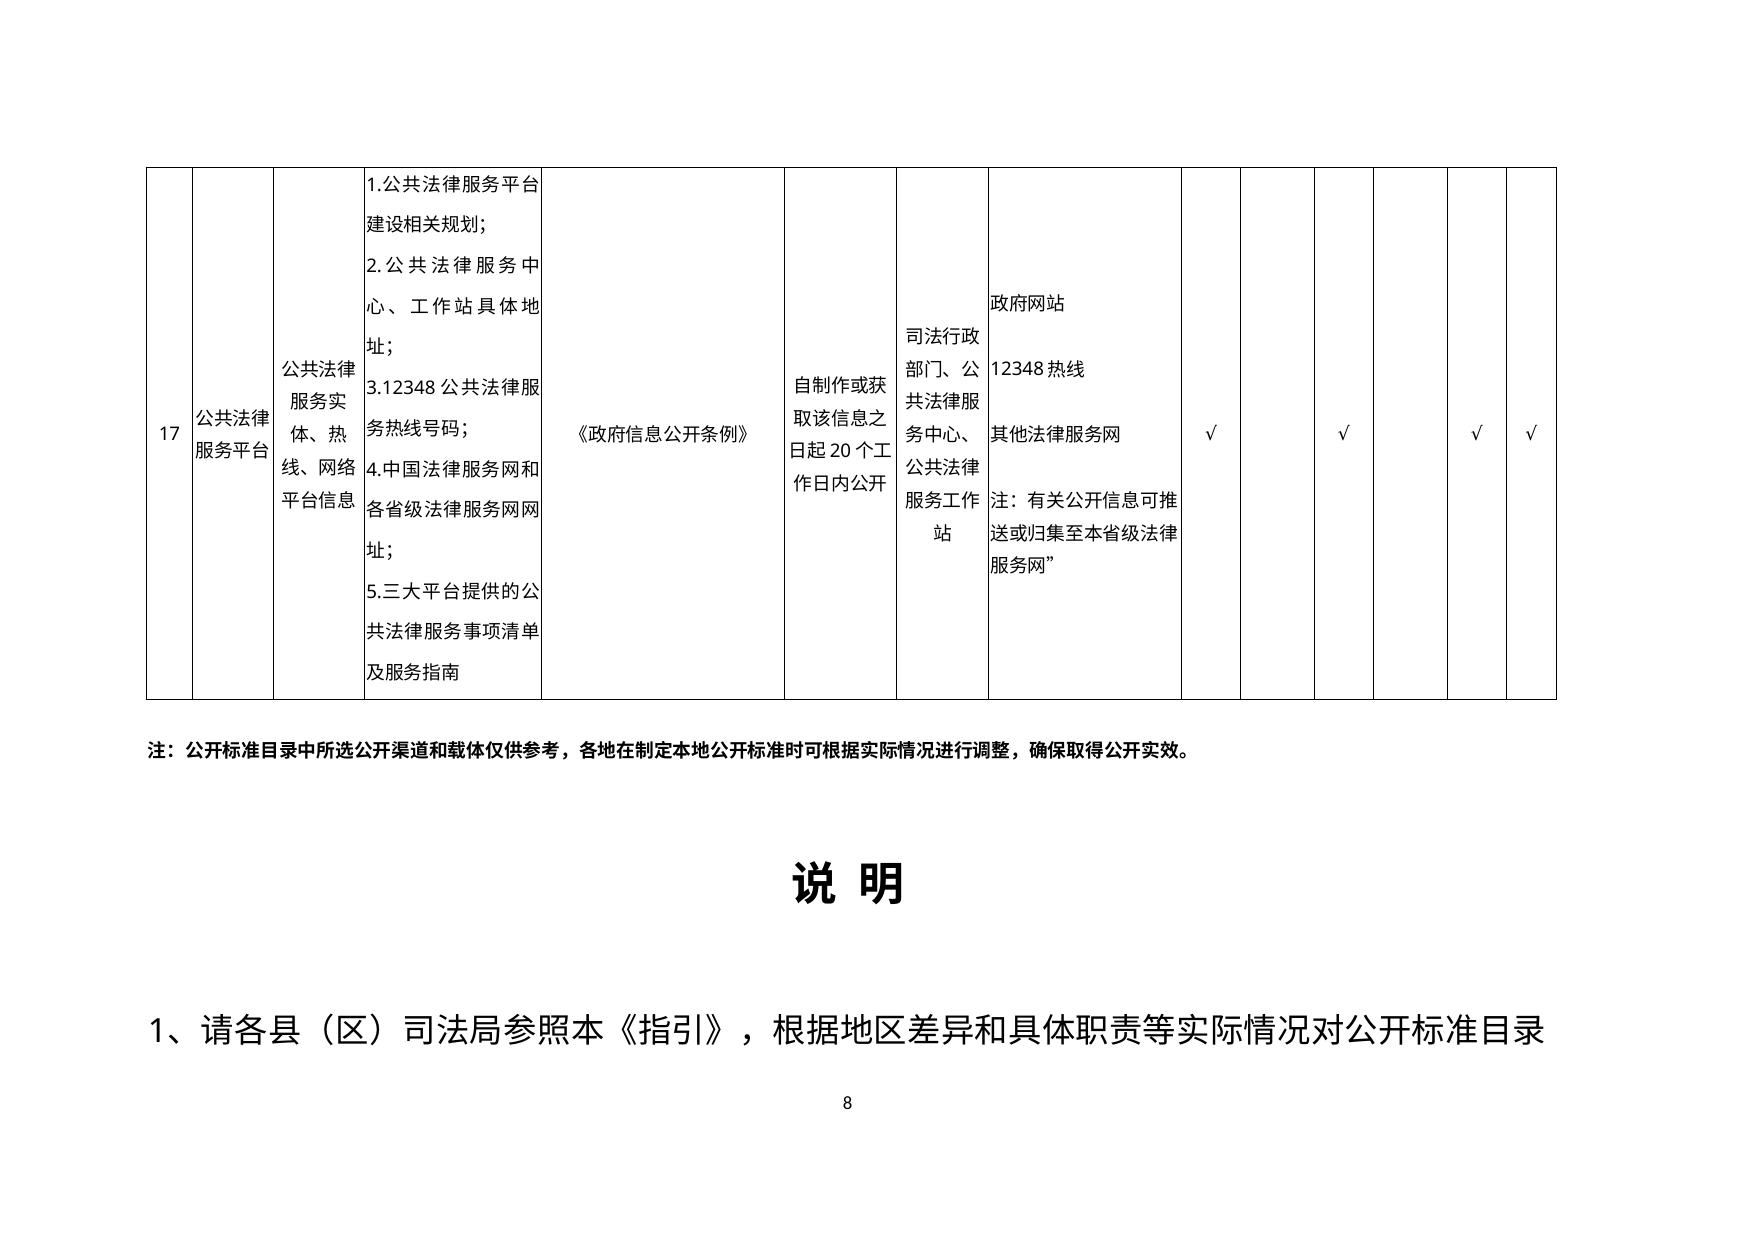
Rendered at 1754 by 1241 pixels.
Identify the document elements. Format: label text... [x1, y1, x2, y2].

text 说 明 [148, 831, 1547, 930]
table_cell √ [1315, 168, 1373, 699]
table_cell 《政府信息公开条例》 [542, 168, 784, 699]
table_cell √ [1507, 168, 1556, 699]
table_cell 17 [147, 168, 192, 699]
table_cell 政府网站 12348热线 其他法律服务网 注：有关公开信息可推送或归集至本省级法律服务网” [989, 168, 1181, 699]
table_cell 自制作或获取该信息之日起20个工作日内公开 [785, 168, 896, 699]
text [148, 996, 1547, 1061]
text 注：公开标准目录中所选公开渠道和载体仅供参考，各地在制定本地公开标准时可根据实际情况进行调整，确保取得公开实效。 [148, 733, 1547, 766]
table_cell 公共法律服务平台 [193, 168, 273, 699]
table_cell 公共法律服务实体、热线、网络平台信息 [274, 168, 364, 699]
table_cell √ [1448, 168, 1506, 699]
table_cell 司法行政部门、公共法律服务中心、公共法律服务工作站 [897, 168, 988, 699]
table_cell [1374, 168, 1447, 699]
table_cell [1241, 168, 1314, 699]
table_cell √ [1182, 168, 1240, 699]
table_cell 1.公共法律服务平台建设相关规划； 2.公共法律服务中心、工作站具体地址； 3.12348公共法律服务热线号码； 4.中国法律服务网和各省级法律服务网网址； 5.三大平台提供的公共法律服务事项清单及服务指南 [365, 168, 541, 699]
